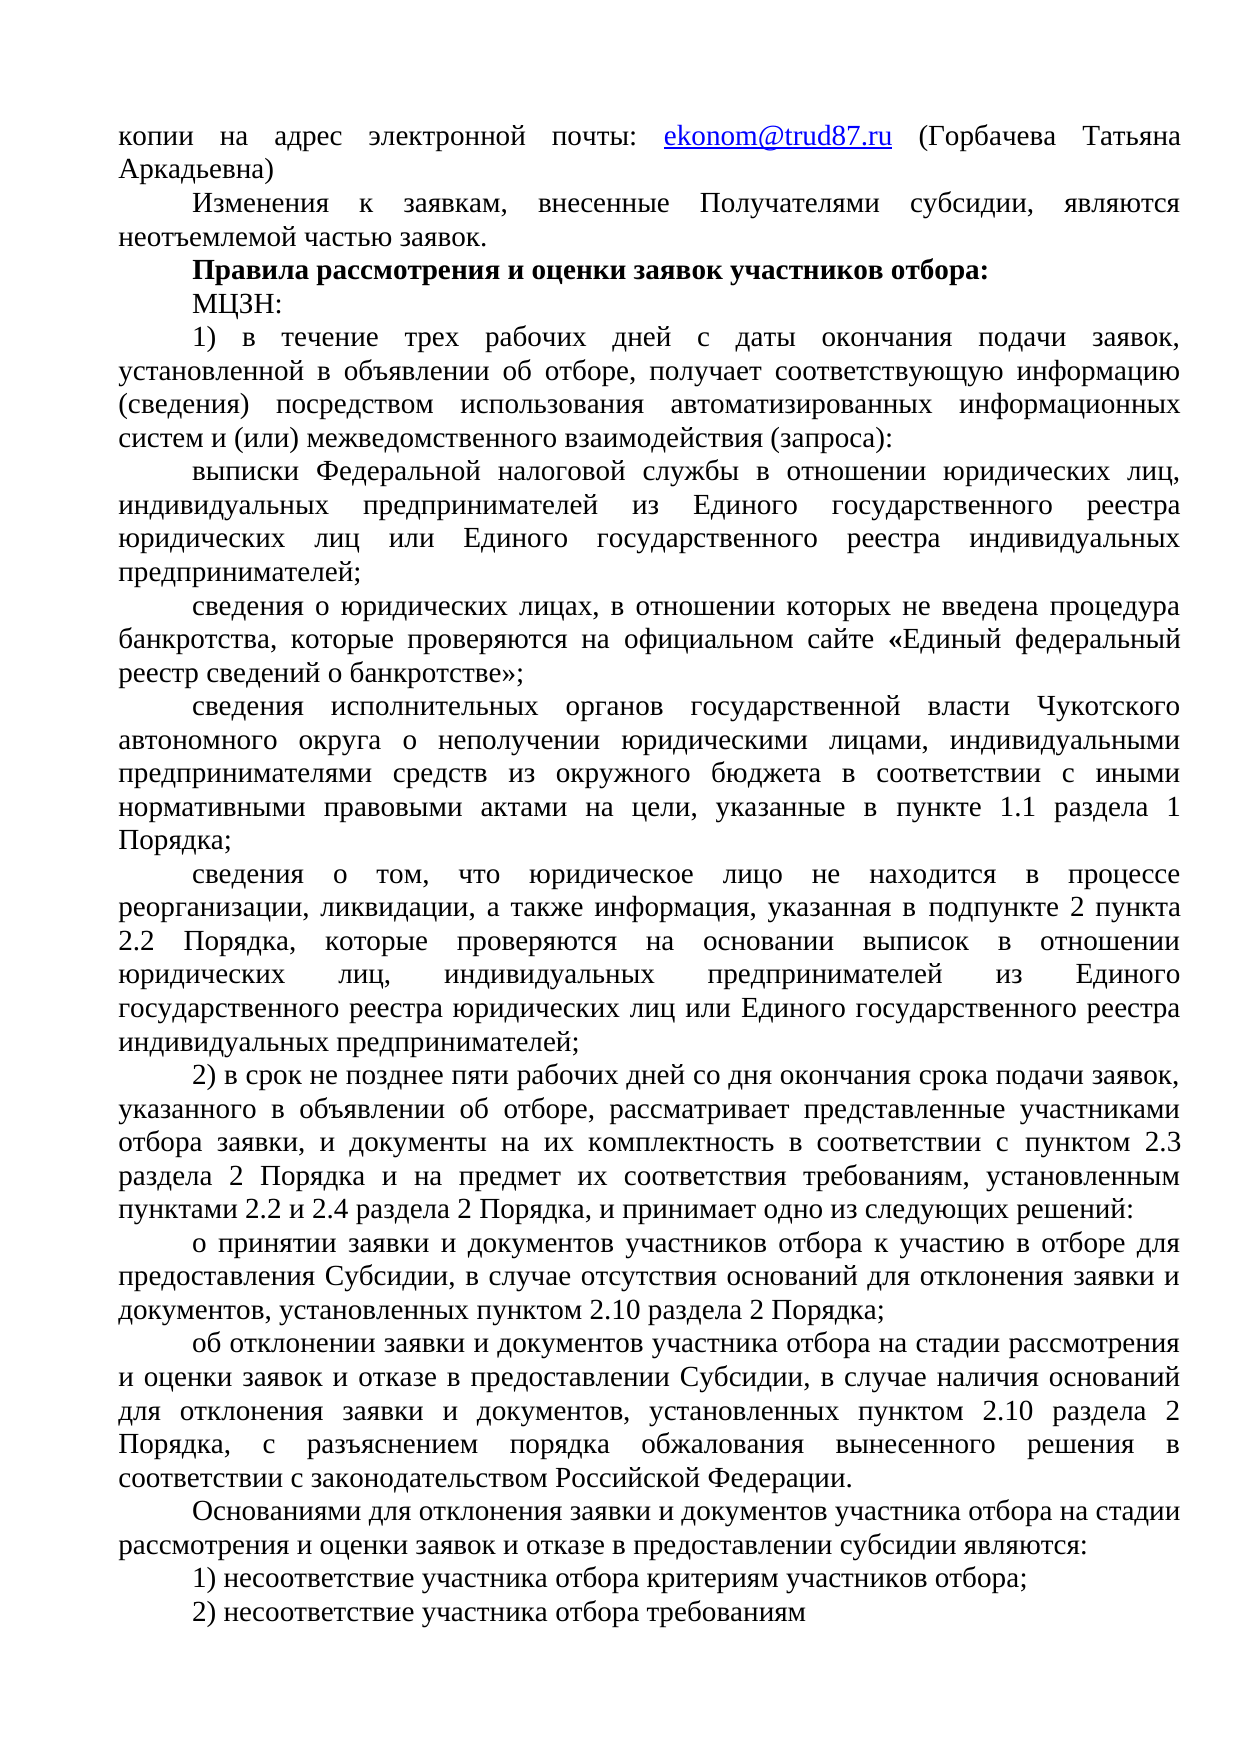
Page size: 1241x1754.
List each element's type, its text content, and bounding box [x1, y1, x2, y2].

text сведения исполнительных органов государственной власти Чукотского автономного округа о неполучении юридическими лицами, индивидуальными предпринимателями средств из окружного бюджета в соответствии с иными нормативными правовыми актами на цели, указанные в пункте 1.1 раздела 1 Порядка; [118, 688, 1181, 856]
text выписки Федеральной налоговой службы в отношении юридических лиц, индивидуальных предпринимателей из Единого государственного реестра юридических лиц или Единого государственного реестра индивидуальных предпринимателей; [118, 453, 1181, 588]
text о принятии заявки и документов участников отбора к участию в отборе для предоставления Субсидии, в случае отсутствия оснований для отклонения заявки и документов, установленных пунктом 2.10 раздела 2 Порядка; [118, 1225, 1181, 1326]
text об отклонении заявки и документов участника отбора на стадии рассмотрения и оценки заявок и отказе в предоставлении Субсидии, в случае наличия оснований для отклонения заявки и документов, установленных пунктом 2.10 раздела 2 Порядка, с разъяснением порядка обжалования вынесенного решения в соответствии с законодательством Российской Федерации. [118, 1326, 1181, 1493]
text Основаниями для отклонения заявки и документов участника отбора на стадии рассмотрения и оценки заявок и отказе в предоставлении субсидии являются: [118, 1493, 1181, 1560]
text 2) в срок не позднее пяти рабочих дней со дня окончания срока подачи заявок, указанного в объявлении об отборе, рассматривает представленные участниками отбора заявки, и документы на их комплектность в соответствии с пунктом 2.3 раздела 2 Порядка и на предмет их соответствия требованиям, установленным пунктами 2.2 и 2.4 раздела 2 Порядка, и принимает одно из следующих решений: [118, 1057, 1181, 1225]
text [118, 118, 1181, 185]
text сведения о юридических лицах, в отношении которых не введена процедура банкротства, которые проверяются на официальном сайте «Единый федеральный реестр сведений о банкротстве»; [118, 588, 1181, 688]
text 1) несоответствие участника отбора критериям участников отбора; [118, 1560, 1181, 1594]
text сведения о том, что юридическое лицо не находится в процессе реорганизации, ликвидации, а также информация, указанная в подпункте 2 пункта 2.2 Порядка, которые проверяются на основании выписок в отношении юридических лиц, индивидуальных предпринимателей из Единого государственного реестра юридических лиц или Единого государственного реестра индивидуальных предпринимателей; [118, 856, 1181, 1057]
text МЦЗН: [118, 286, 1181, 319]
text 2) несоответствие участника отбора требованиям [118, 1594, 1181, 1627]
text 1) в течение трех рабочих дней c даты окончания подачи заявок, установленной в объявлении об отборе, получает соответствующую информацию (сведения) посредством использования автоматизированных информационных систем и (или) межведомственного взаимодействия (запроса): [118, 319, 1181, 453]
text Правила рассмотрения и оценки заявок участников отбора: [192, 252, 1181, 286]
text Изменения к заявкам, внесенные Получателями субсидии, являются неотъемлемой частью заявок. [118, 185, 1181, 252]
